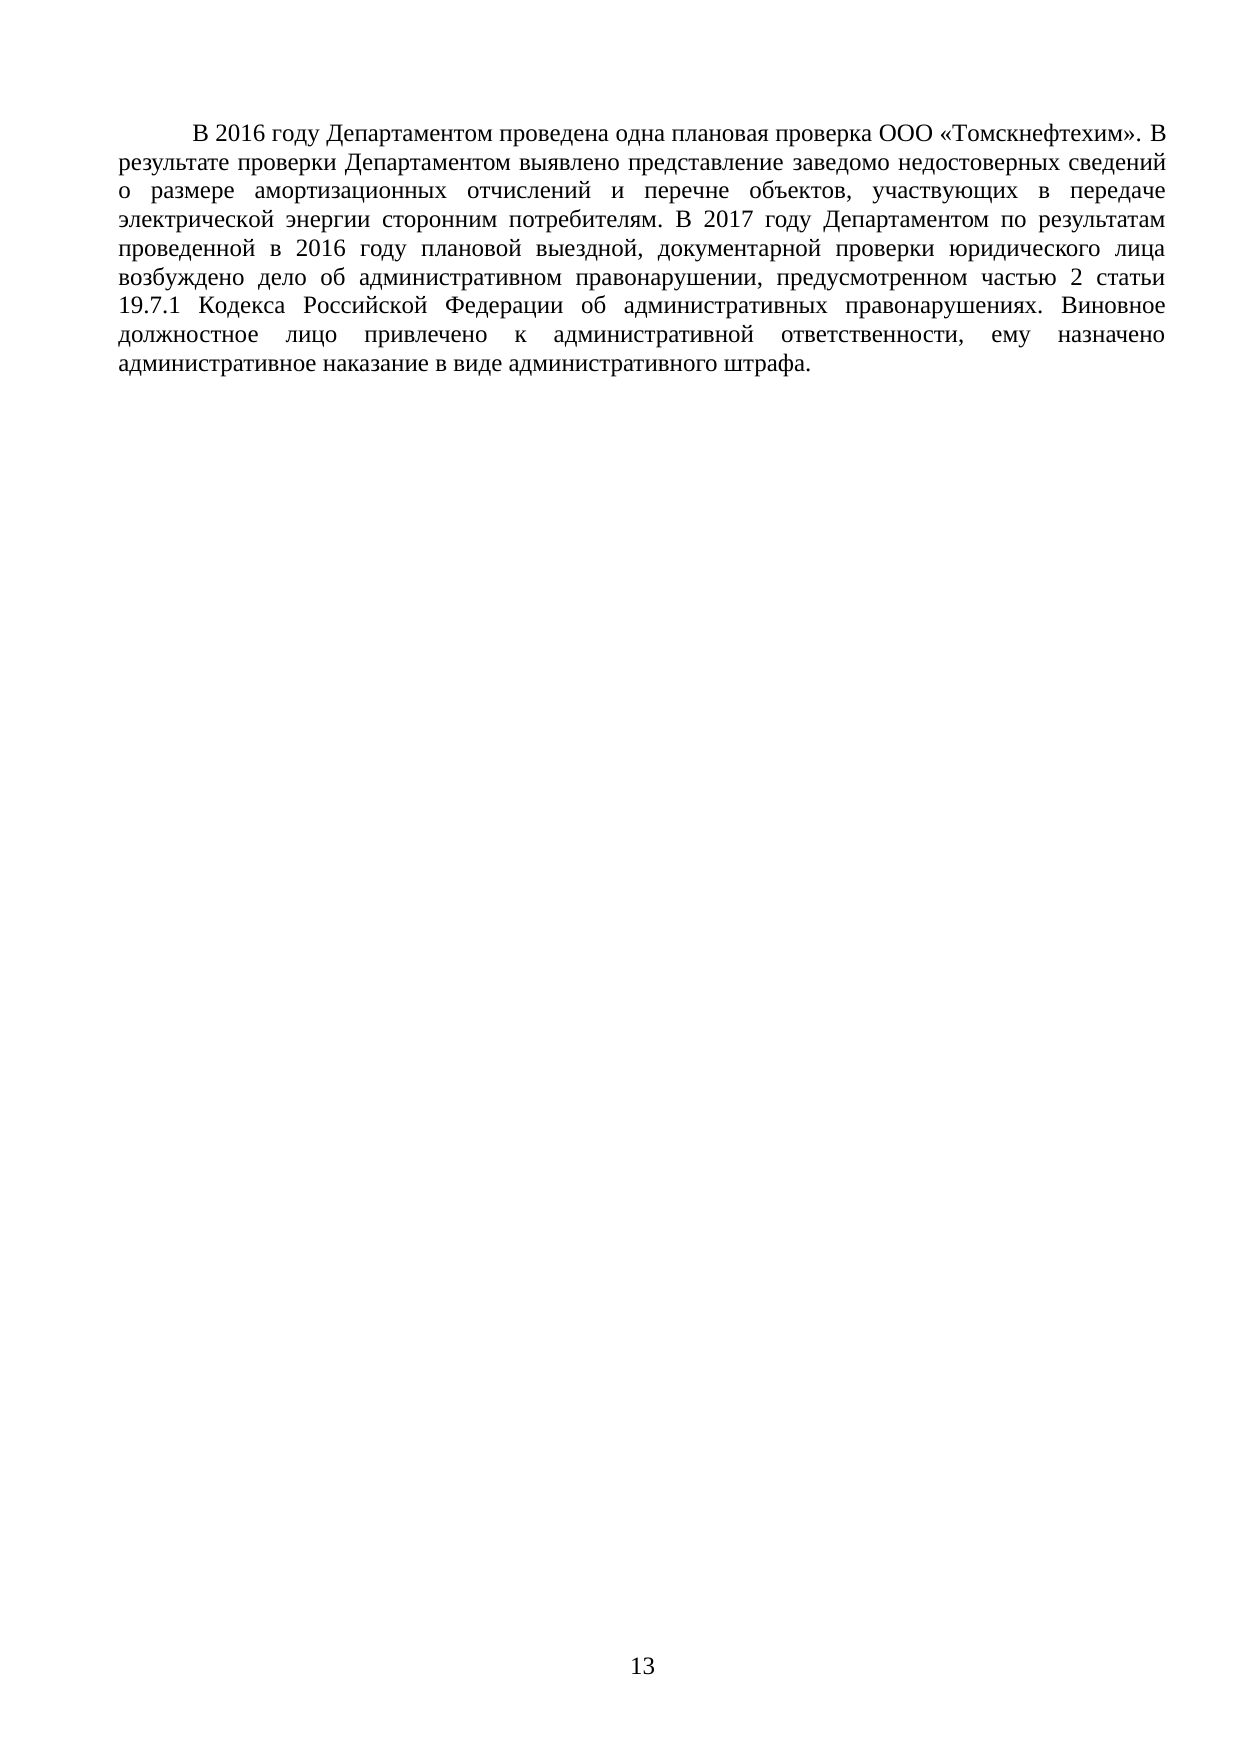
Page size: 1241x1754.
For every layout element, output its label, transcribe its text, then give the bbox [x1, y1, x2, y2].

list В 2016 году Департаментом проведена одна плановая проверка ООО «Томскнефтехим». В результате проверки Департаментом выявлено представление заведомо недостоверных сведений о размере амортизационных отчислений и перечне объектов, участвующих в передаче электрической энергии сторонним потребителям. В 2017 году Департаментом по результатам проведенной в 2016 году плановой выездной, документарной проверки юридического лица возбуждено дело об административном правонарушении, предусмотренном частью 2 статьи 19.7.1 Кодекса Российской Федерации об административных правонарушениях. Виновное должностное лицо привлечено к административной ответственности, ему назначено административное наказание в виде административного штрафа. [118, 118, 1166, 377]
